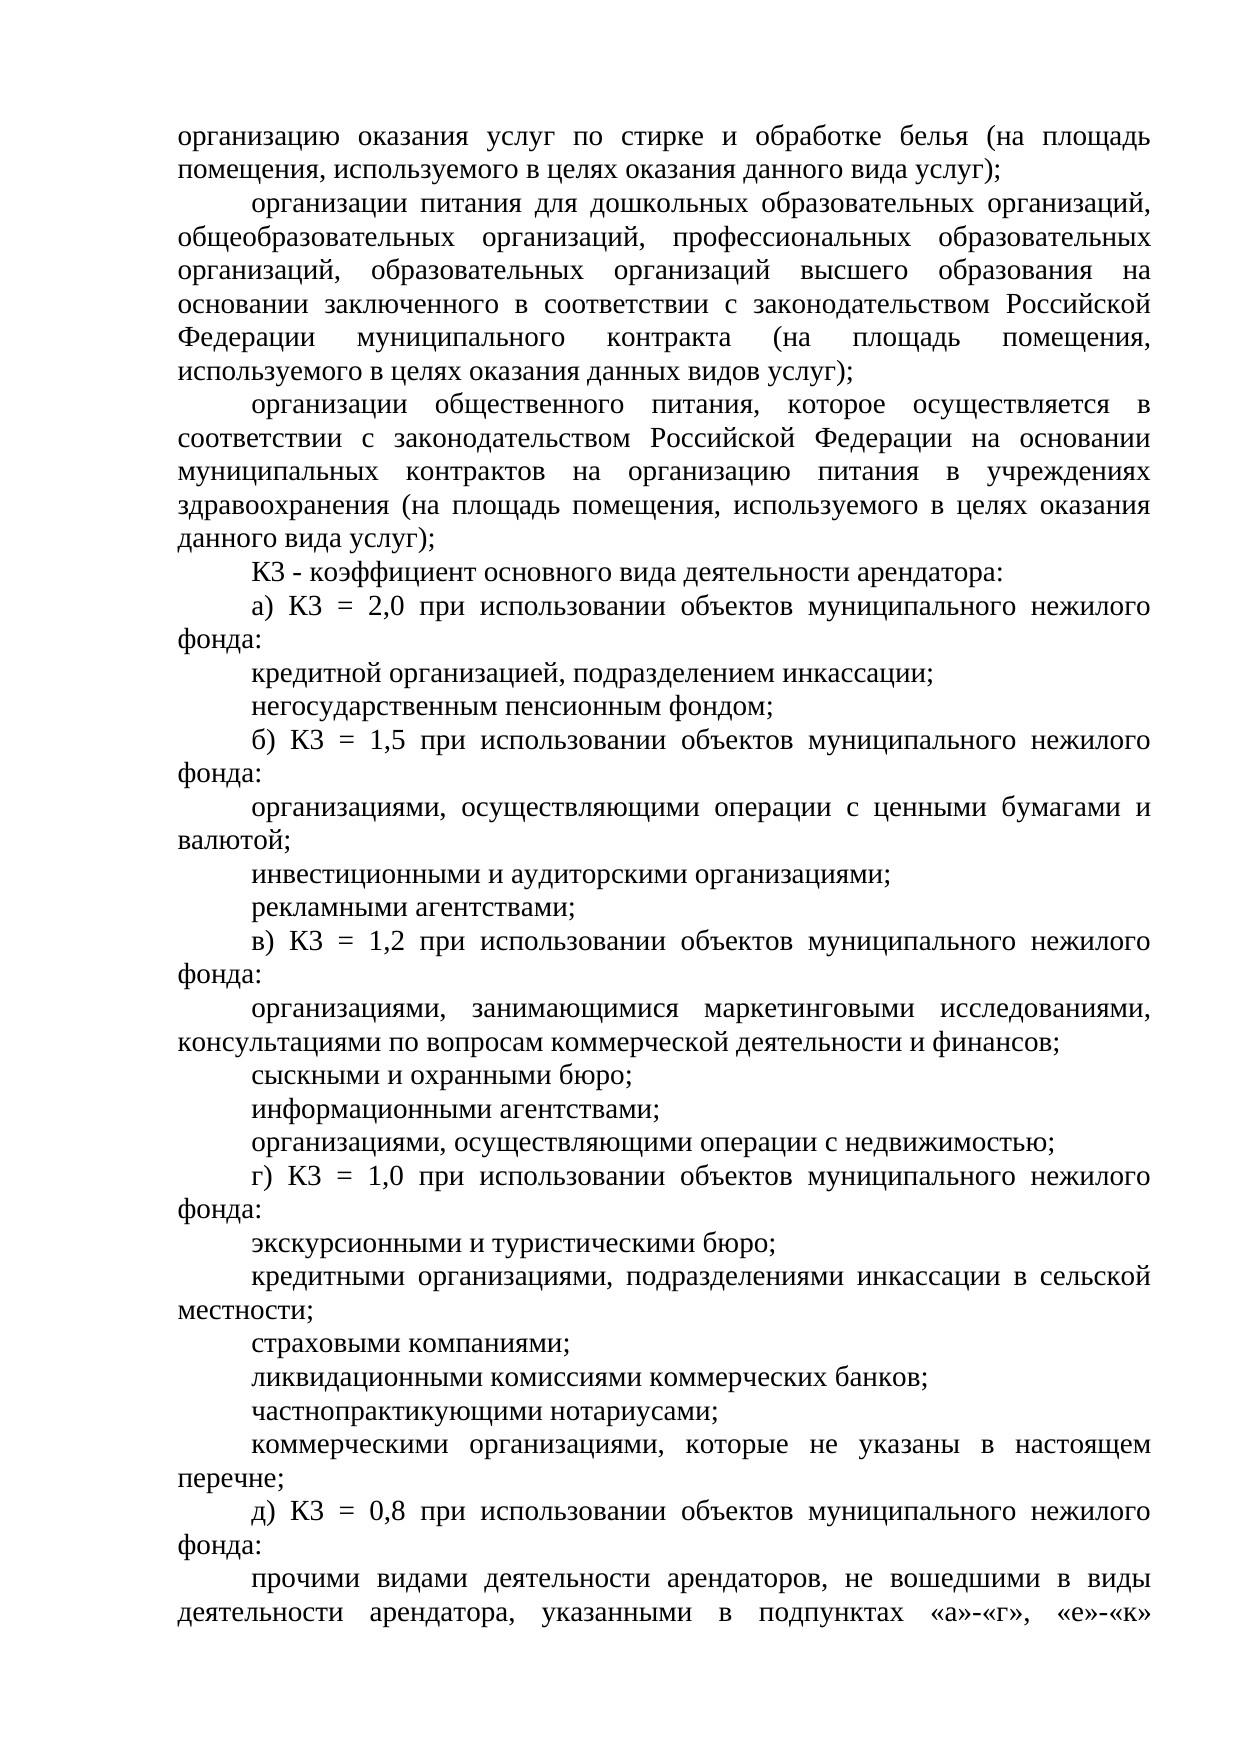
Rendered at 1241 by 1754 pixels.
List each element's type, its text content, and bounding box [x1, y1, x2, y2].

text рекламными агентствами; [177, 889, 1152, 923]
text организации общественного питания, которое осуществляется в соответствии с законодательством Российской Федерации на основании муниципальных контрактов на организацию питания в учреждениях здравоохранения (на площадь помещения, используемого в целях оказания данного вида услуг); [177, 386, 1152, 554]
text ликвидационными комиссиями коммерческих банков; [177, 1359, 1152, 1393]
text сыскными и охранными бюро; [177, 1057, 1152, 1091]
text организациями, занимающимися маркетинговыми исследованиями, консультациями по вопросам коммерческой деятельности и финансов; [177, 990, 1152, 1057]
text негосударственным пенсионным фондом; [177, 688, 1152, 722]
text б) К3 = 1,5 при использовании объектов муниципального нежилого фонда: [177, 722, 1152, 789]
text организациями, осуществляющими операции с ценными бумагами и валютой; [177, 789, 1152, 856]
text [177, 118, 1152, 185]
text д) К3 = 0,8 при использовании объектов муниципального нежилого фонда: [177, 1493, 1152, 1560]
text информационными агентствами; [177, 1091, 1152, 1124]
text в) К3 = 1,2 при использовании объектов муниципального нежилого фонда: [177, 923, 1152, 990]
text страховыми компаниями; [177, 1326, 1152, 1359]
text частнопрактикующими нотариусами; [177, 1393, 1152, 1426]
text организациями, осуществляющими операции с недвижимостью; [177, 1124, 1152, 1158]
text а) К3 = 2,0 при использовании объектов муниципального нежилого фонда: [177, 588, 1152, 655]
text г) К3 = 1,0 при использовании объектов муниципального нежилого фонда: [177, 1158, 1152, 1225]
text экскурсионными и туристическими бюро; [177, 1225, 1152, 1258]
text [177, 1560, 1152, 1627]
text коммерческими организациями, которые не указаны в настоящем перечне; [177, 1426, 1152, 1493]
text инвестиционными и аудиторскими организациями; [177, 856, 1152, 889]
text К3 - коэффициент основного вида деятельности арендатора: [177, 554, 1152, 588]
text кредитной организацией, подразделением инкассации; [177, 655, 1152, 688]
text кредитными организациями, подразделениями инкассации в сельской местности; [177, 1258, 1152, 1326]
text организации питания для дошкольных образовательных организаций, общеобразовательных организаций, профессиональных образовательных организаций, образовательных организаций высшего образования на основании заключенного в соответствии с законодательством Российской Федерации муниципального контракта (на площадь помещения, используемого в целях оказания данных видов услуг); [177, 185, 1152, 386]
